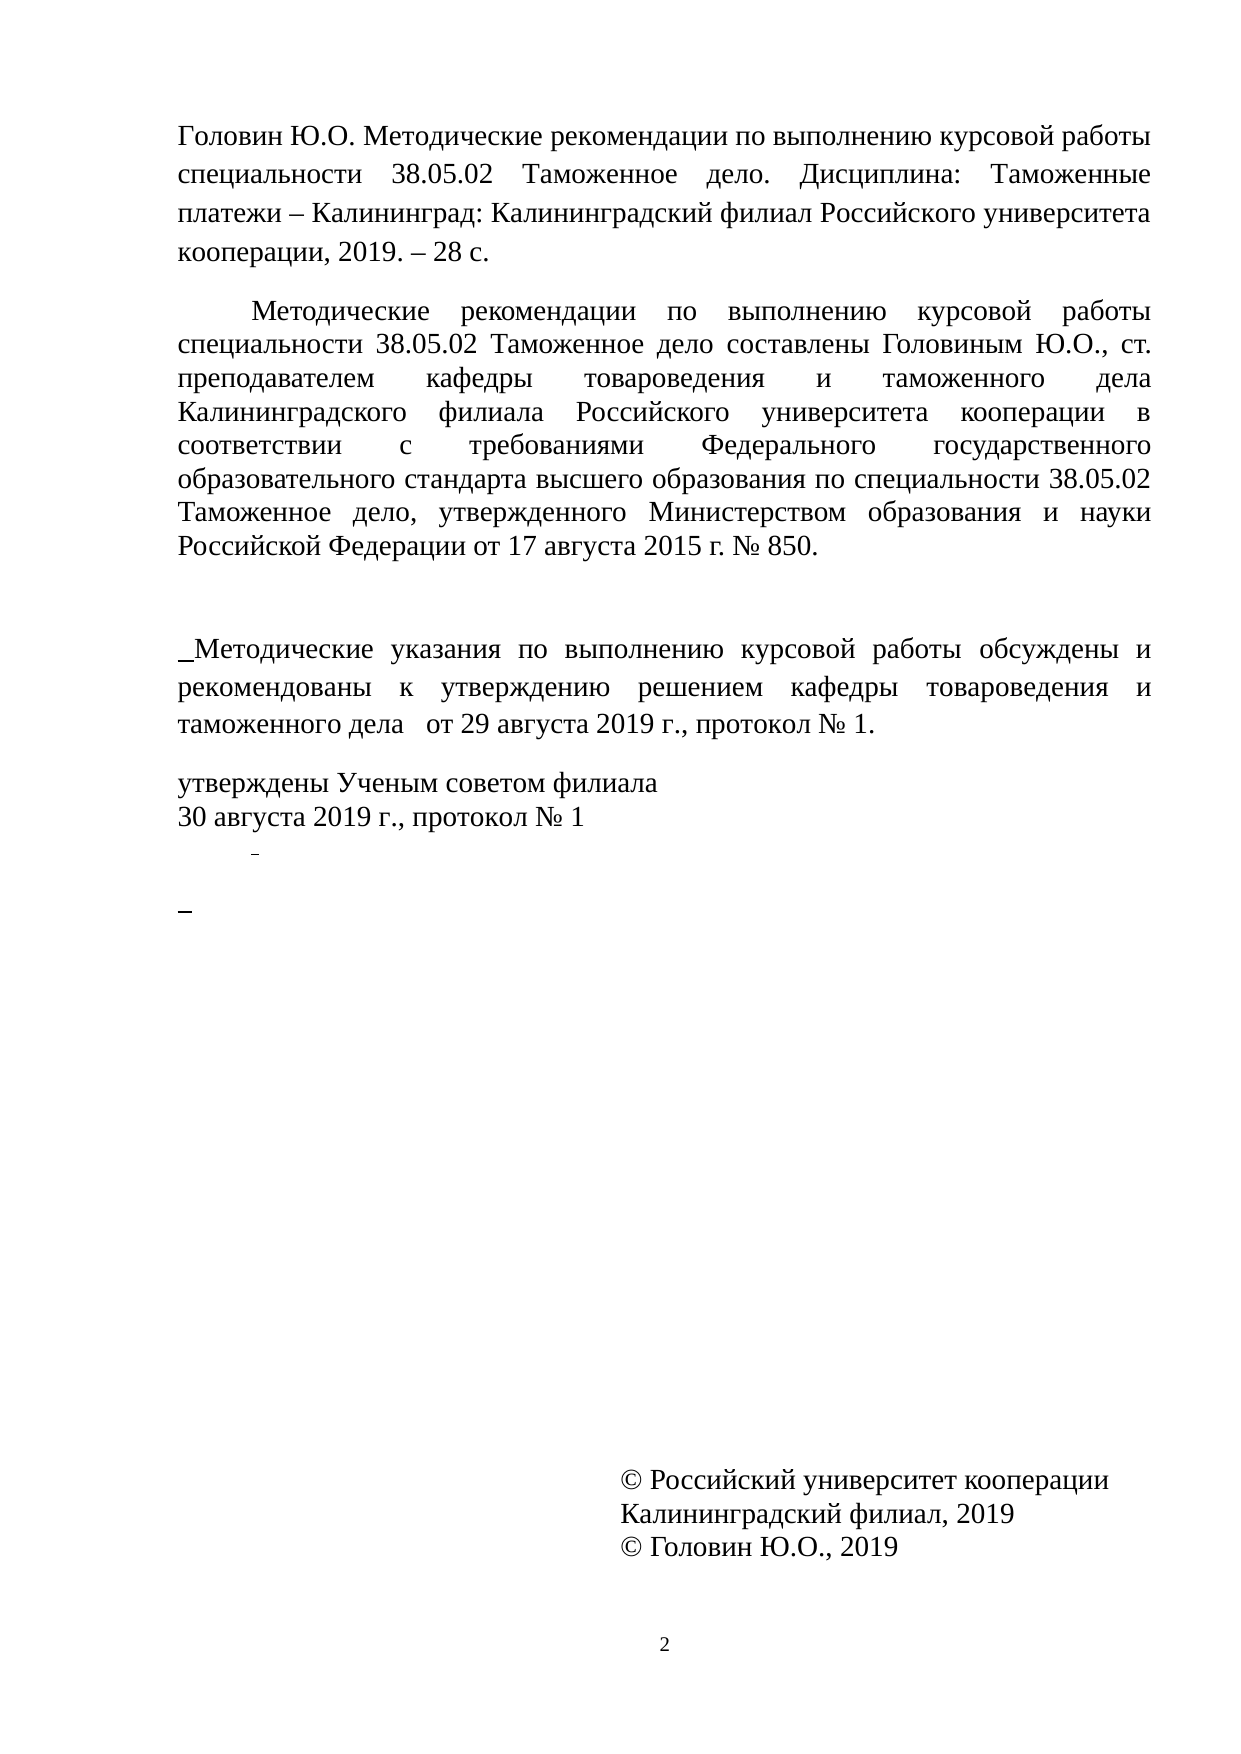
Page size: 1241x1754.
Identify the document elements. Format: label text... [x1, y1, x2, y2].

text утверждены Ученым советом филиала [177, 765, 1152, 799]
text Калининградский филиал, 2019 [620, 1496, 1152, 1529]
text Головин Ю.О. Методические рекомендации по выполнению курсовой работы специальности 38.05.02 Таможенное дело. Дисциплина: Таможенные платежи – Калининград: Калининградский филиал Российского университета кооперации, 2019. – 28 с. [177, 118, 1152, 267]
text © Российский университет кооперации [620, 1462, 1152, 1496]
text Методические указания по выполнению курсовой работы обсуждены и рекомендованы к утверждению решением кафедры товароведения и таможенного дела от 29 августа 2019 г., протокол № 1. [177, 628, 1152, 741]
text © Головин Ю.О., 2019 [620, 1529, 1152, 1563]
text 30 августа 2019 г., протокол № 1 [177, 799, 1152, 832]
text Методические рекомендации по выполнению курсовой работы специальности 38.05.02 Таможенное дело составлены Головиным Ю.О., ст. преподавателем кафедры товароведения и таможенного дела Калининградского филиала Российского университета кооперации в соответствии с требованиями Федерального государственного образовательного стандарта высшего образования по специальности 38.05.02 Таможенное дело, утвержденного Министерством образования и науки Российской Федерации от 17 августа 2015 г. № 850. [177, 293, 1152, 561]
